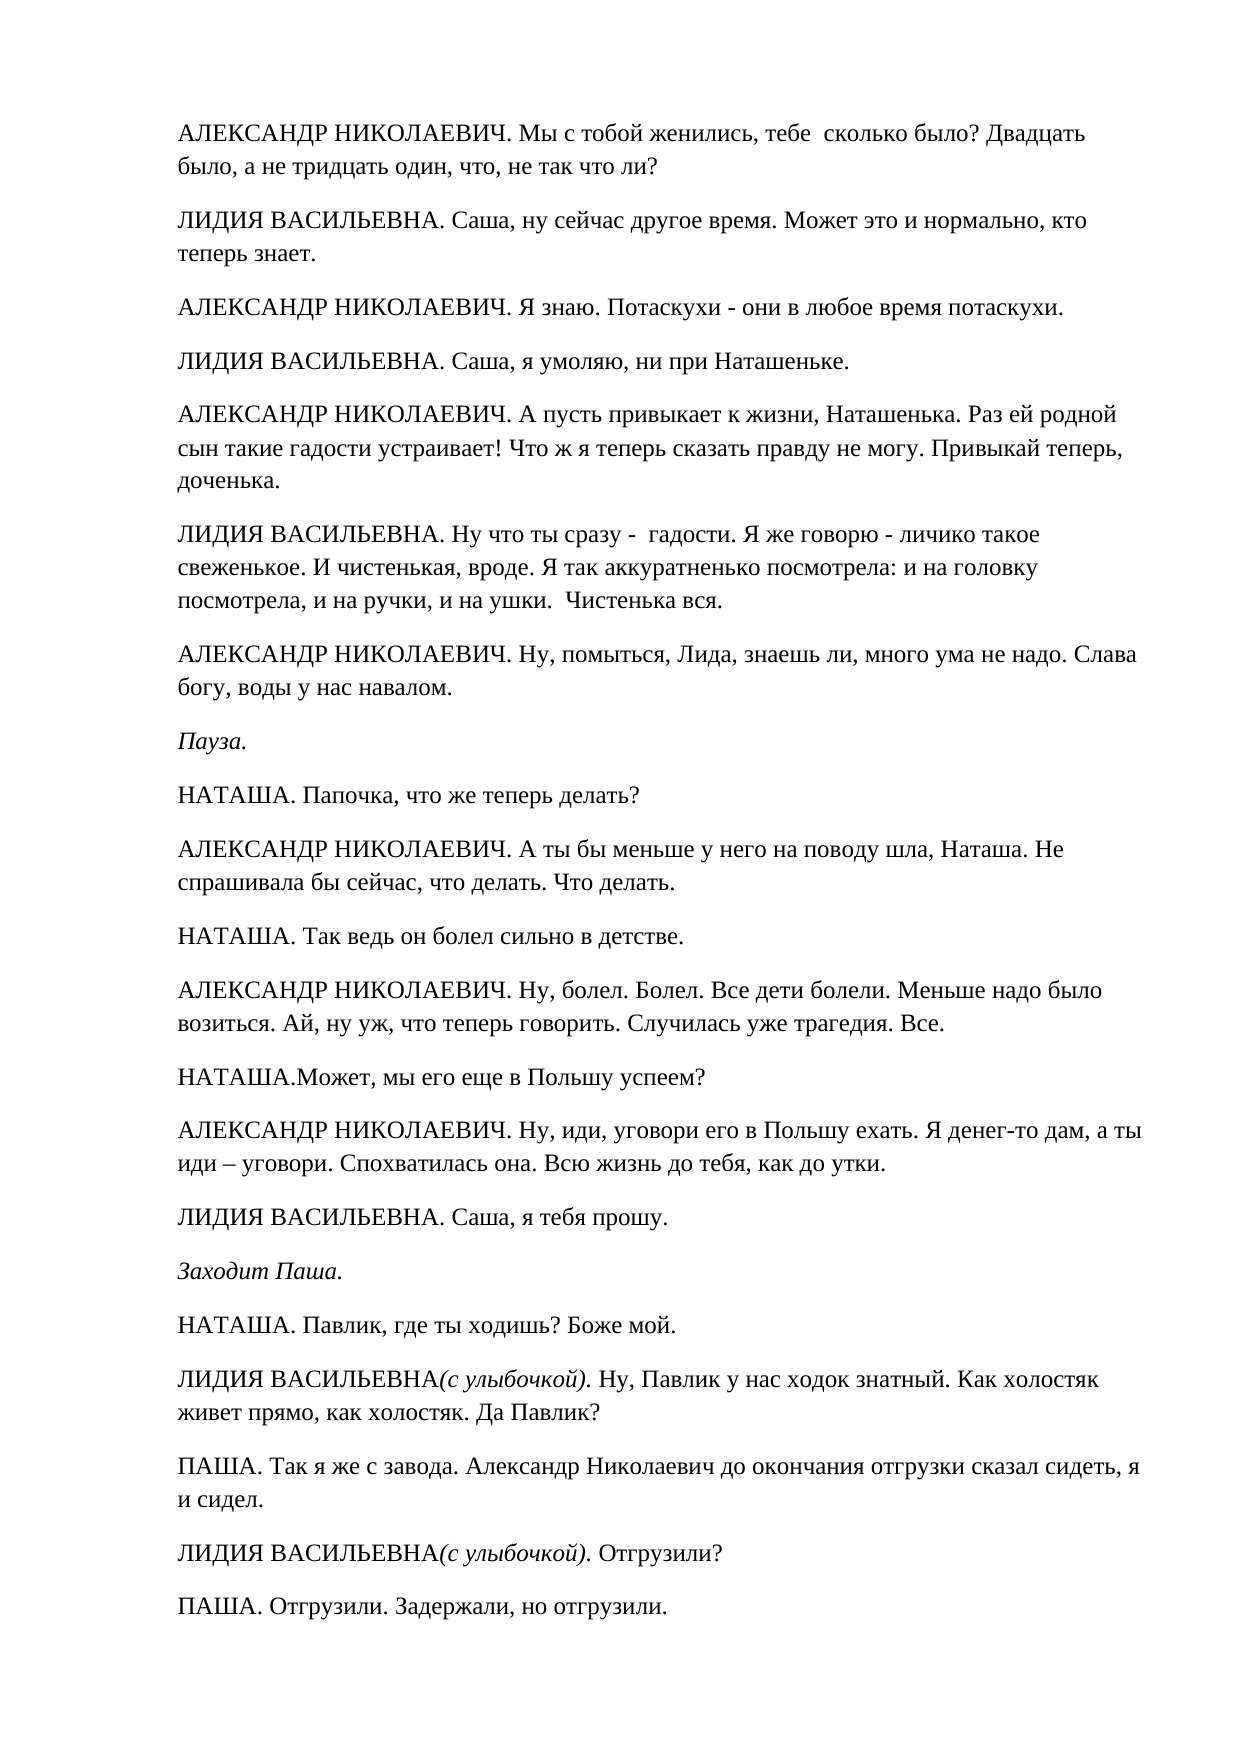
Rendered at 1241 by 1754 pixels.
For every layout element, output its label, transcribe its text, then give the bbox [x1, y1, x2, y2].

text ЛИДИЯ ВАСИЛЬЕВНА(с улыбочкой). Отгрузили? [177, 1538, 1152, 1566]
text ЛИДИЯ ВАСИЛЬЕВНА. Саша, ну сейчас другое время. Может это и нормально, кто теперь знает. [177, 205, 1152, 267]
text АЛЕКСАНДР НИКОЛАЕВИЧ. Ну, иди, уговори его в Польшу ехать. Я денег-то дам, а ты иди – уговори. Спохватилась она. Всю жизнь до тебя, как до утки. [177, 1115, 1152, 1177]
text НАТАША.Может, мы его еще в Польшу успеем? [177, 1062, 1152, 1090]
text АЛЕКСАНДР НИКОЛАЕВИЧ. Ну, болел. Болел. Все дети болели. Меньше надо было возиться. Ай, ну уж, что теперь говорить. Случилась уже трагедия. Все. [177, 975, 1152, 1036]
text АЛЕКСАНДР НИКОЛАЕВИЧ. Ну, помыться, Лида, знаешь ли, много ума не надо. Слава богу, воды у нас навалом. [177, 639, 1152, 701]
text АЛЕКСАНДР НИКОЛАЕВИЧ. Мы с тобой женились, тебе сколько было? Двадцать было, а не тридцать один, что, не так что ли? [177, 118, 1152, 180]
text НАТАША. Так ведь он болел сильно в детстве. [177, 921, 1152, 949]
text Заходит Паша. [177, 1256, 1152, 1285]
text ЛИДИЯ ВАСИЛЬЕВНА. Саша, я тебя прошу. [177, 1202, 1152, 1231]
text НАТАША. Павлик, где ты ходишь? Боже мой. [177, 1310, 1152, 1339]
text ЛИДИЯ ВАСИЛЬЕВНА(с улыбочкой). Ну, Павлик у нас ходок знатный. Как холостяк живет прямо, как холостяк. Да Павлик? [177, 1364, 1152, 1426]
text АЛЕКСАНДР НИКОЛАЕВИЧ. Я знаю. Потаскухи - они в любое время потаскухи. [177, 292, 1152, 321]
text АЛЕКСАНДР НИКОЛАЕВИЧ. А пусть привыкает к жизни, Наташенька. Раз ей родной сын такие гадости устраивает! Что ж я теперь сказать правду не могу. Привыкай теперь, доченька. [177, 399, 1152, 494]
text НАТАША. Папочка, что же теперь делать? [177, 780, 1152, 809]
text Пауза. [177, 726, 1152, 755]
text ПАША. Отгрузили. Задержали, но отгрузили. [177, 1591, 1152, 1620]
text ЛИДИЯ ВАСИЛЬЕВНА. Саша, я умоляю, ни при Наташеньке. [177, 346, 1152, 374]
text ПАША. Так я же с завода. Александр Николаевич до окончания отгрузки сказал сидеть, я и сидел. [177, 1451, 1152, 1512]
text АЛЕКСАНДР НИКОЛАЕВИЧ. А ты бы меньше у него на поводу шла, Наташа. Не спрашивала бы сейчас, что делать. Что делать. [177, 834, 1152, 896]
text ЛИДИЯ ВАСИЛЬЕВНА. Ну что ты сразу - гадости. Я же говорю - личико такое свеженькое. И чистенькая, вроде. Я так аккуратненько посмотрела: и на головку посмотрела, и на ручки, и на ушки. Чистенька вся. [177, 519, 1152, 614]
